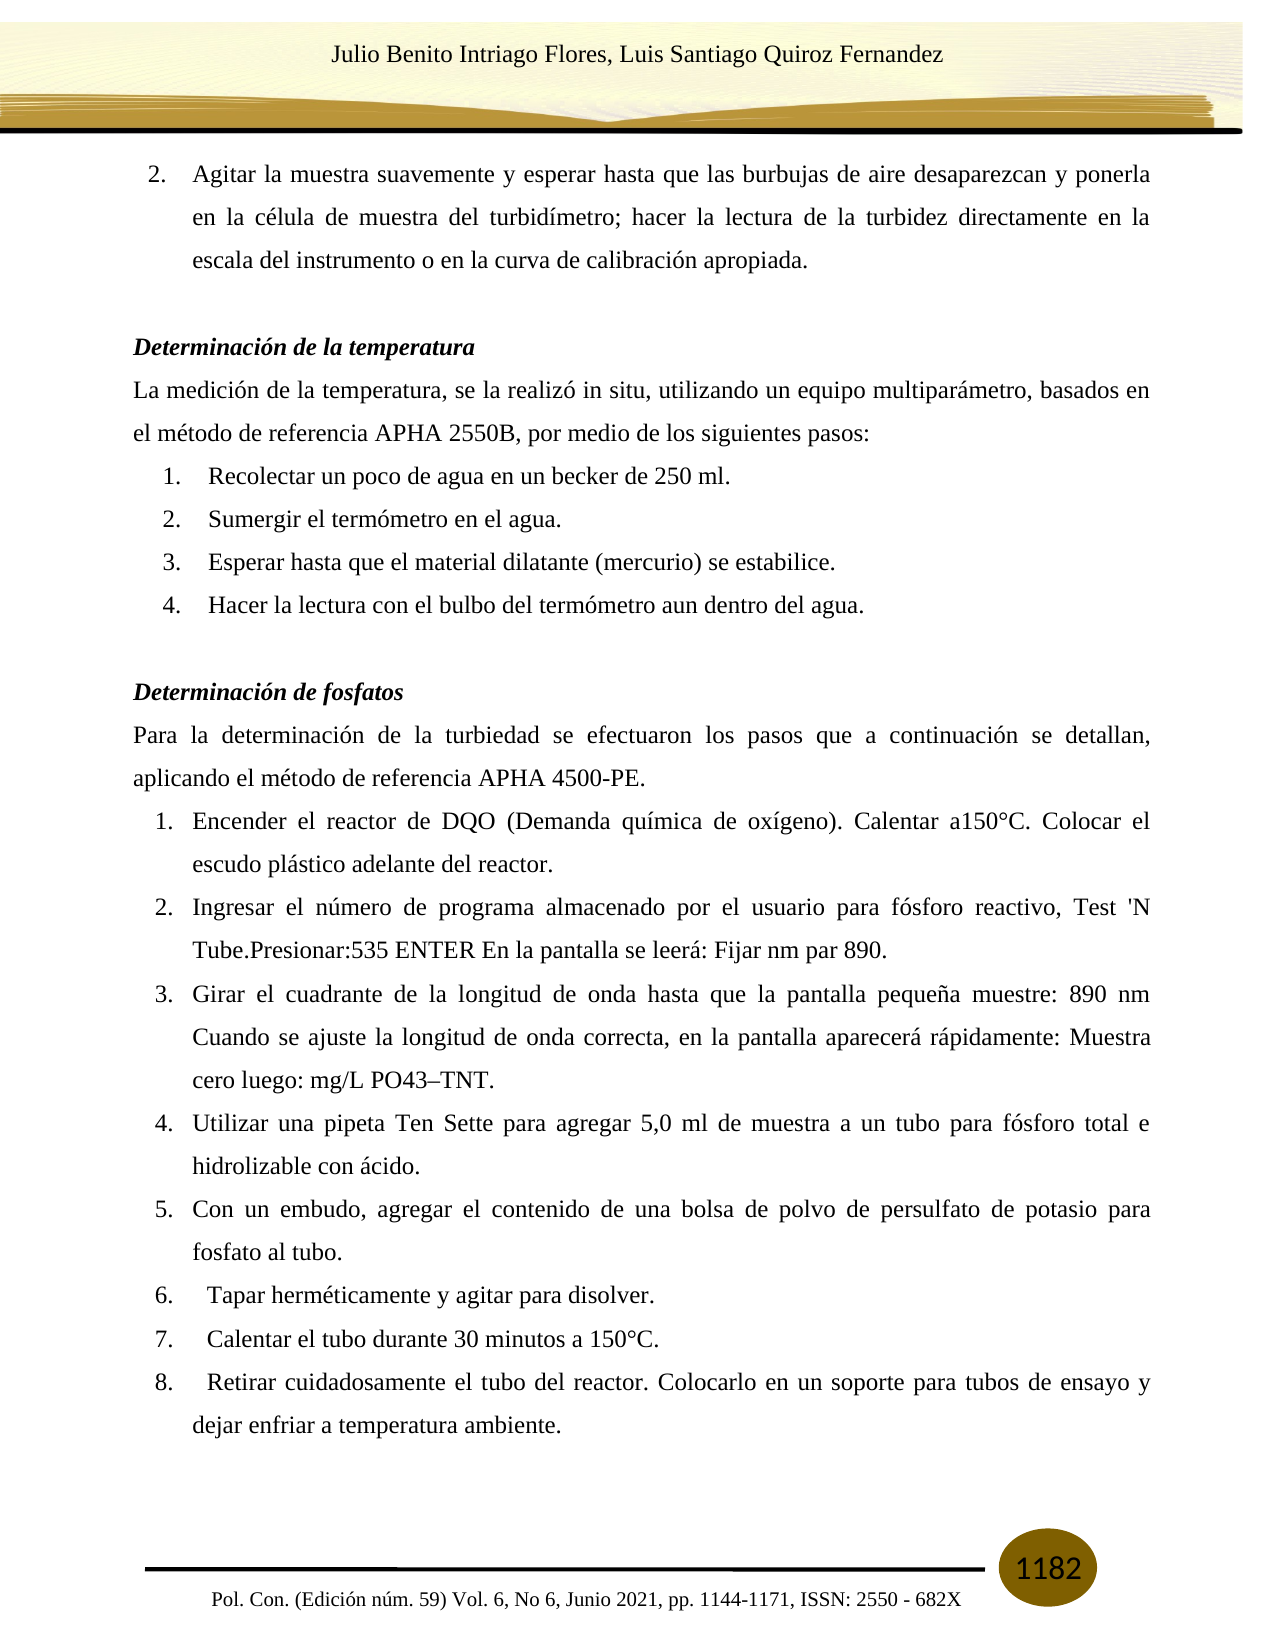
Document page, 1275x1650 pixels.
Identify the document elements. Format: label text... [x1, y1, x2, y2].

list Recolectar un poco de agua en un becker de 250 ml. [162, 461, 1152, 490]
text Para la determinación de la turbiedad se efectuaron los pasos que a continuación se detallan, aplicando el método de referencia APHA 4500-PE. [133, 720, 1152, 792]
list Esperar hasta que el material dilatante (mercurio) se estabilice. [162, 547, 1152, 576]
list Girar el cuadrante de la longitud de onda hasta que la pantalla pequeña muestre: 890 nm Cuando se ajuste la longitud de onda correcta, en la pantalla aparecerá rápidamente: Muestra cero luego: mg/L PO43–TNT. [154, 979, 1152, 1094]
text Determinación de fosfatos [133, 677, 1152, 706]
text Determinación de la temperatura [133, 332, 1152, 361]
list Agitar la muestra suavemente y esperar hasta que las burbujas de aire desaparezcan y ponerla en la célula de muestra del turbidímetro; hacer la lectura de la turbidez directamente en la escala del instrumento o en la curva de calibración apropiada. [148, 159, 1152, 274]
picture [0, 22, 1243, 135]
list Retirar cuidadosamente el tubo del reactor. Colocarlo en un soporte para tubos de ensayo y dejar enfriar a temperatura ambiente. [154, 1367, 1152, 1439]
list Ingresar el número de programa almacenado por el usuario para fósforo reactivo, Test 'N Tube.Presionar:535 ENTER En la pantalla se leerá: Fijar nm par 890. [154, 892, 1152, 964]
list Calentar el tubo durante 30 minutos a 150°C. [154, 1324, 1152, 1352]
list Utilizar una pipeta Ten Sette para agregar 5,0 ml de muestra a un tubo para fósforo total e hidrolizable con ácido. [154, 1108, 1152, 1180]
list Con un embudo, agregar el contenido de una bolsa de polvo de persulfato de potasio para fosfato al tubo. [154, 1194, 1152, 1266]
list Sumergir el termómetro en el agua. [162, 504, 1152, 533]
list Encender el reactor de DQO (Demanda química de oxígeno). Calentar a150°C. Colocar el escudo plástico adelante del reactor. [154, 806, 1152, 878]
list Hacer la lectura con el bulbo del termómetro aun dentro del agua. [162, 591, 1152, 619]
list Tapar herméticamente y agitar para disolver. [154, 1281, 1152, 1309]
text La medición de la temperatura, se la realizó in situ, utilizando un equipo multiparámetro, basados en el método de referencia APHA 2550B, por medio de los siguientes pasos: [133, 375, 1152, 447]
